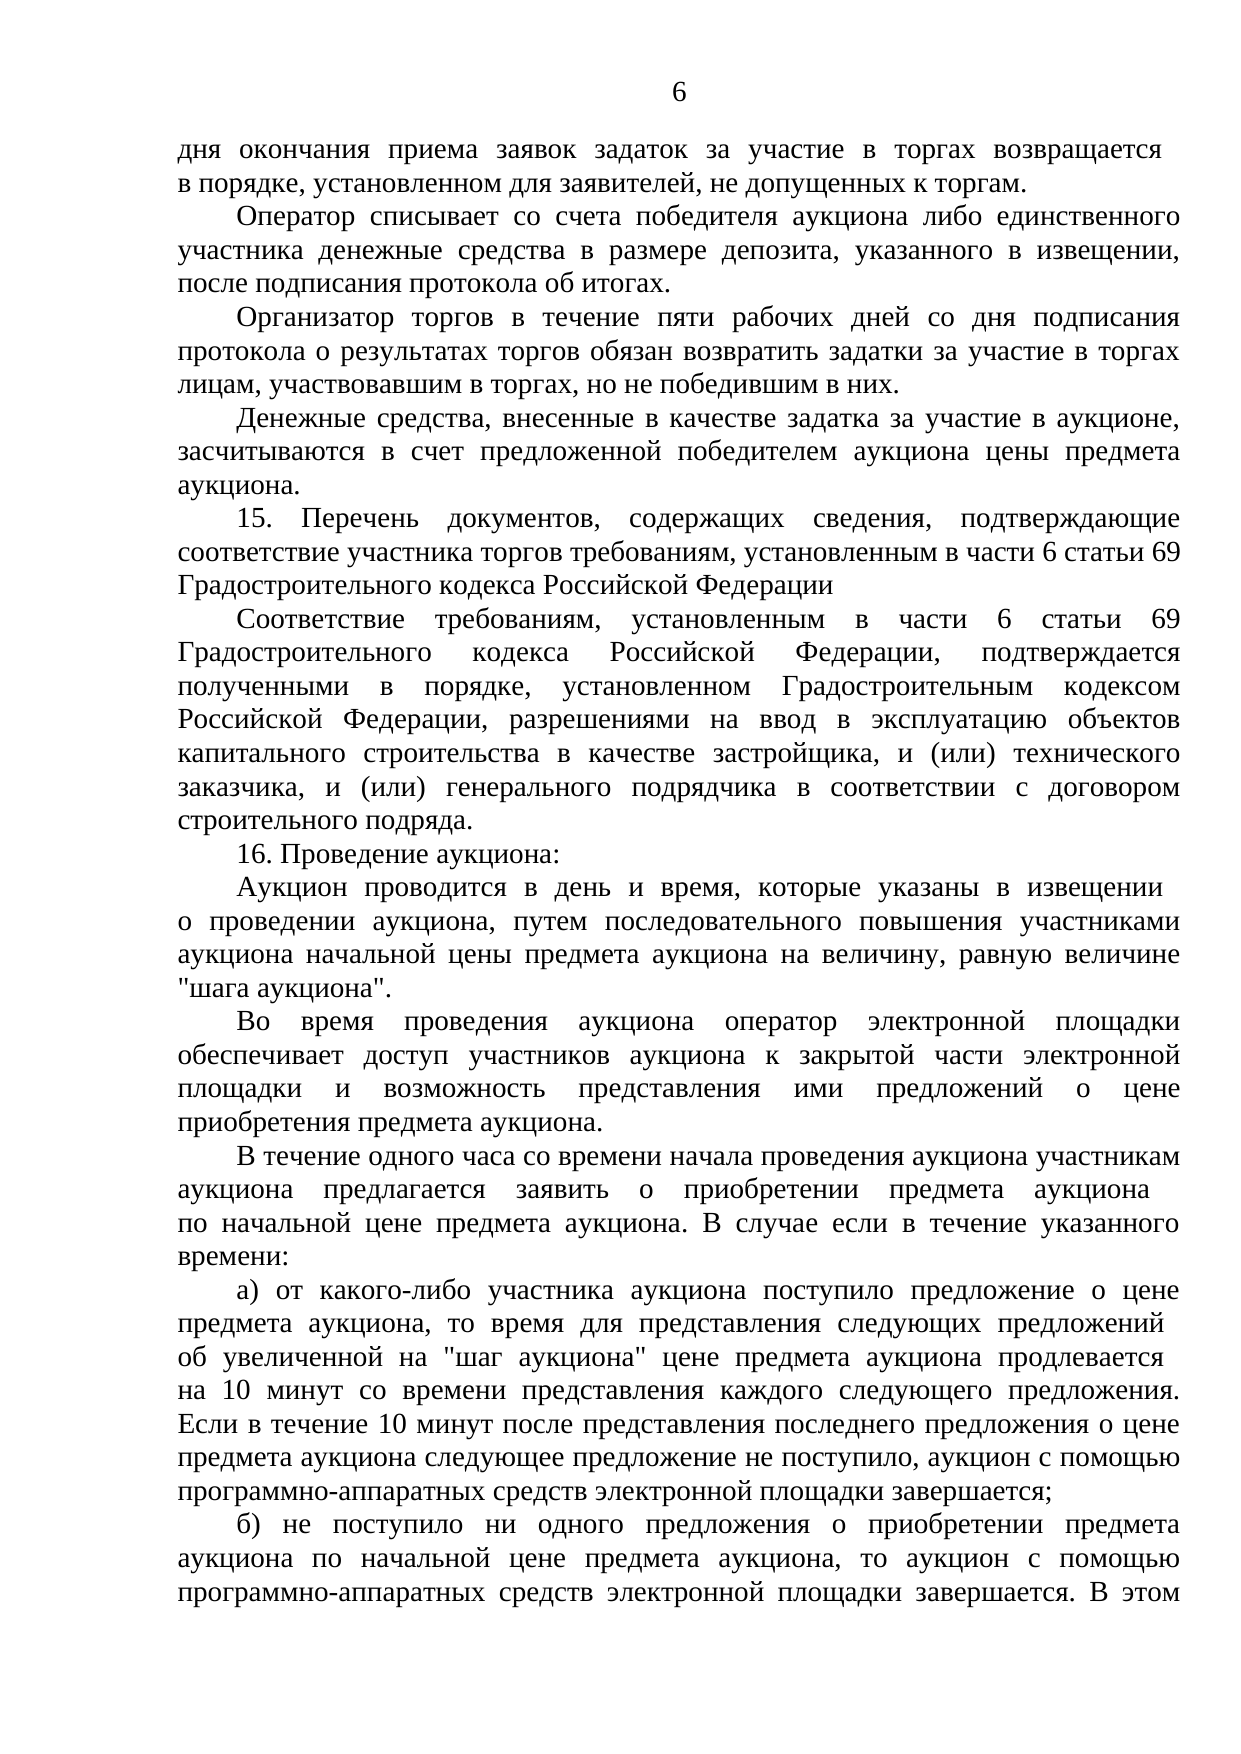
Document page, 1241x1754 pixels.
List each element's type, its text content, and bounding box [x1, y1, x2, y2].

text Денежные средства, внесенные в качестве задатка за участие в аукционе, засчитываются в счет предложенной победителем аукциона цены предмета аукциона. [177, 400, 1181, 500]
text 16. Проведение аукциона: [177, 836, 1181, 869]
text Аукцион проводится в день и время, которые указаны в извещении о проведении аукциона, путем последовательного повышения участниками аукциона начальной цены предмета аукциона на величину, равную величине "шага аукциона". [177, 869, 1181, 1003]
text Соответствие требованиям, установленным в части 6 статьи 69 Градостроительного кодекса Российской Федерации, подтверждается полученными в порядке, установленном Градостроительным кодексом Российской Федерации, разрешениями на ввод в эксплуатацию объектов капитального строительства в качестве застройщика, и (или) технического заказчика, и (или) генерального подрядчика в соответствии с договором строительного подряда. [177, 601, 1181, 836]
text Организатор торгов в течение пяти рабочих дней со дня подписания протокола о результатах торгов обязан возвратить задатки за участие в торгах лицам, участвовавшим в торгах, но не победившим в них. [177, 299, 1181, 400]
text а) от какого-либо участника аукциона поступило предложение о цене предмета аукциона, то время для представления следующих предложений об увеличенной на "шаг аукциона" цене предмета аукциона продлевается на 10 минут со времени представления каждого следующего предложения. Если в течение 10 минут после представления последнего предложения о цене предмета аукциона следующее предложение не поступило, аукцион с помощью программно-аппаратных средств электронной площадки завершается; [177, 1272, 1181, 1507]
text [177, 1507, 1181, 1607]
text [177, 131, 1181, 198]
text Оператор списывает со счета победителя аукциона либо единственного участника денежные средства в размере депозита, указанного в извещении, после подписания протокола об итогах. [177, 198, 1181, 299]
text В течение одного часа со времени начала проведения аукциона участникам аукциона предлагается заявить о приобретении предмета аукциона по начальной цене предмета аукциона. В случае если в течение указанного времени: [177, 1138, 1181, 1272]
text 15. Перечень документов, содержащих сведения, подтверждающие соответствие участника торгов требованиям, установленным в части 6 статьи 69 Градостроительного кодекса Российской Федерации [177, 500, 1181, 601]
text Во время проведения аукциона оператор электронной площадки обеспечивает доступ участников аукциона к закрытой части электронной площадки и возможность представления ими предложений о цене приобретения предмета аукциона. [177, 1003, 1181, 1138]
